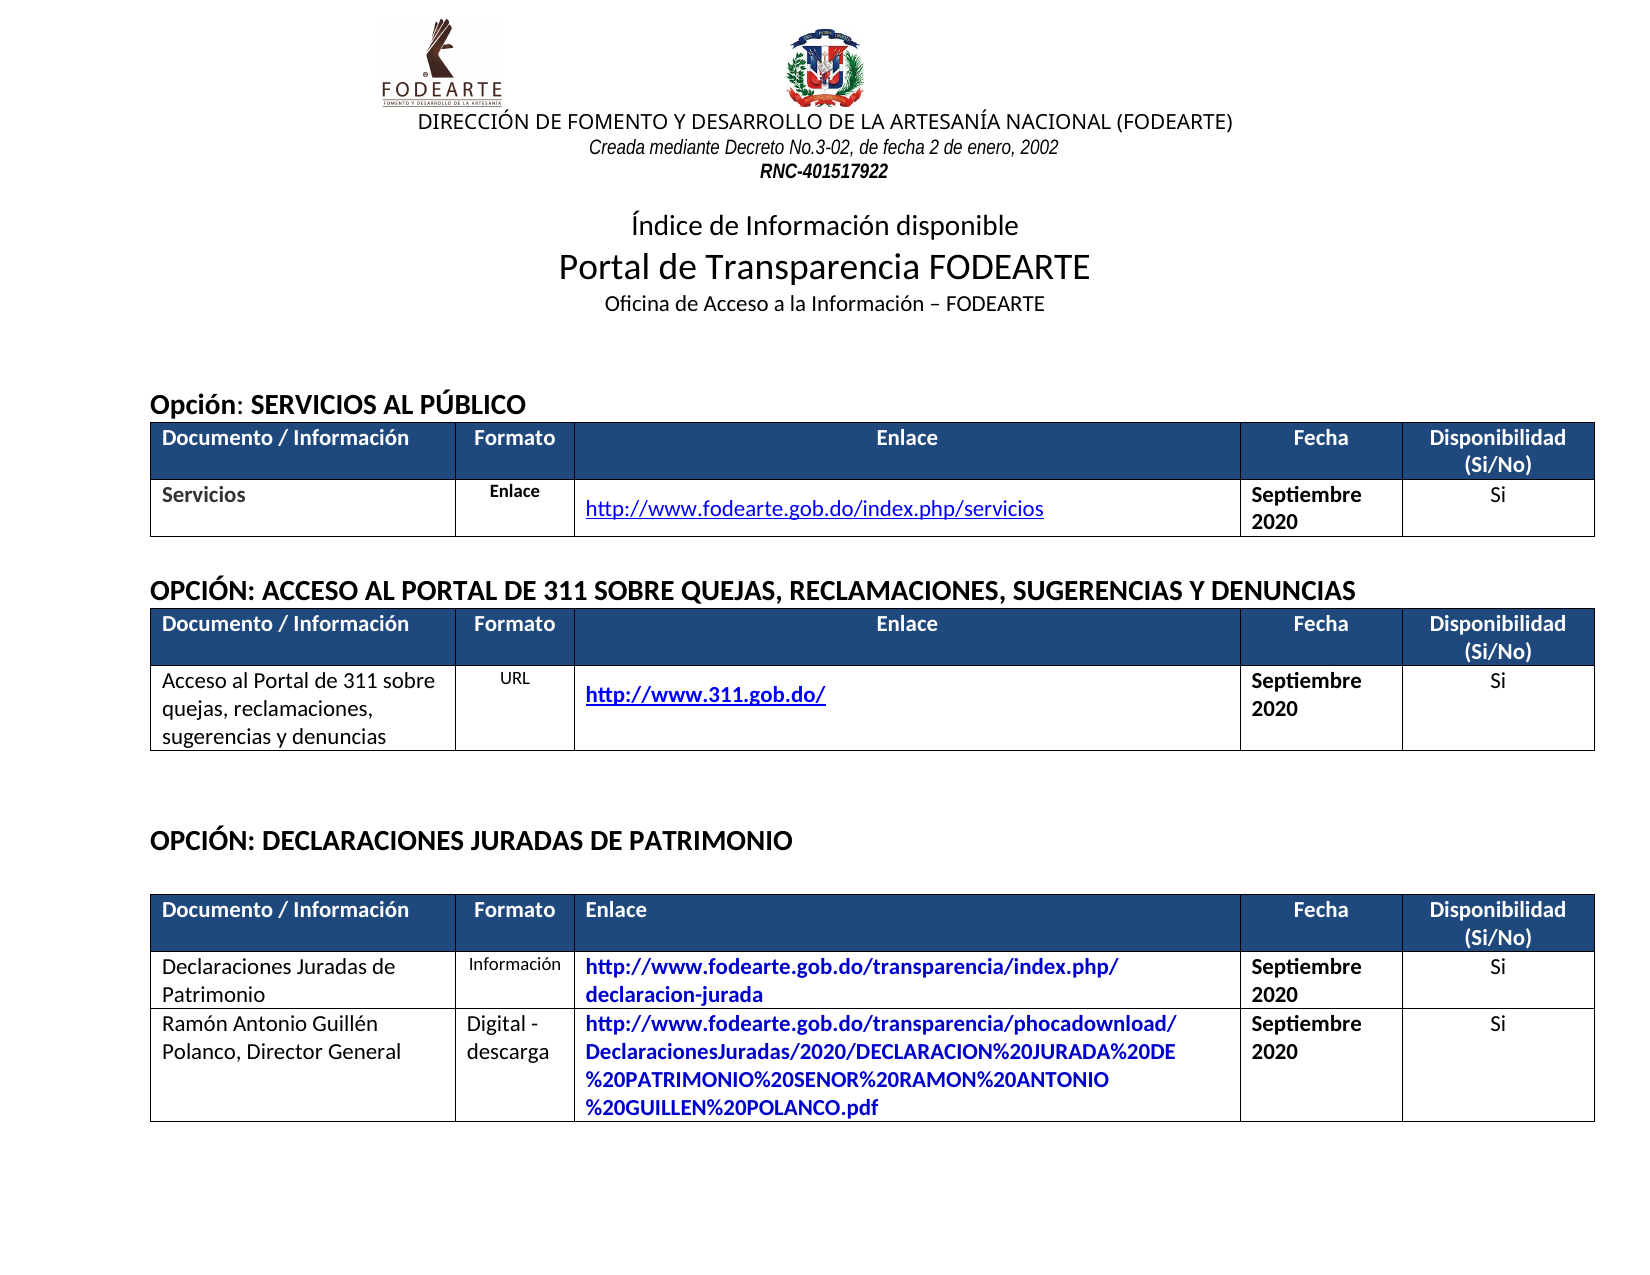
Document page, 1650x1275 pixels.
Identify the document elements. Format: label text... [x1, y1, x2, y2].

table_cell http://www.fodearte.gob.do/transparencia/phocadownload/DeclaracionesJuradas/2020/DECLARACION%20JURADA%20DE%20PATRIMONIO%20SENOR%20RAMON%20ANTONIO%20GUILLEN%20POLANCO.pdf [575, 1009, 1240, 1121]
table_cell http://www.fodearte.gob.do/index.php/servicios [575, 480, 1240, 536]
table_cell Si [1403, 1009, 1594, 1121]
table_header Documento / Información [151, 609, 455, 665]
table_header Fecha [1241, 609, 1402, 665]
table_cell http://www.fodearte.gob.do/transparencia/index.php/declaracion-jurada [575, 952, 1240, 1008]
table_cell Acceso al Portal de 311 sobre quejas, reclamaciones, sugerencias y denuncias [151, 666, 455, 750]
table_header Enlace [575, 609, 1240, 665]
table_cell Digital -descarga [456, 1009, 574, 1121]
table_cell http://www.311.gob.do/ [575, 666, 1240, 750]
table_header Documento / Información [151, 895, 455, 951]
table_cell Septiembre 2020 [1241, 952, 1402, 1008]
table_cell URL [456, 666, 574, 750]
table_header Formato [456, 609, 574, 665]
table_cell Servicios [151, 480, 455, 536]
table_header Enlace [575, 895, 1240, 951]
table_cell Si [1403, 480, 1594, 536]
table_header Fecha [1241, 895, 1402, 951]
table_header Disponibilidad (Si/No) [1403, 895, 1594, 951]
table_cell Declaraciones Juradas de Patrimonio [151, 952, 455, 1008]
text OPCIÓN: ACCESO AL PORTAL DE 311 SOBRE QUEJAS, RECLAMACIONES, SUGERENCIAS Y DENUNCIAS [150, 572, 1500, 608]
picture [786, 29, 864, 107]
table_cell Septiembre 2020 [1241, 480, 1402, 536]
table_cell Enlace [456, 480, 574, 536]
table_header Formato [456, 423, 574, 479]
table_cell Si [1403, 952, 1594, 1008]
table_header Fecha [1241, 423, 1402, 479]
picture [380, 17, 504, 108]
table_header Disponibilidad (Si/No) [1403, 609, 1594, 665]
table_cell Septiembre 2020 [1241, 1009, 1402, 1121]
table_header Disponibilidad (Si/No) [1403, 423, 1594, 479]
table_cell Información [456, 952, 574, 1008]
table_cell Ramón Antonio Guillén Polanco, Director General [151, 1009, 455, 1121]
text Opción: SERVICIOS AL PÚBLICO [150, 386, 1500, 422]
table_header Formato [456, 895, 574, 951]
table_header Documento / Información [151, 423, 455, 479]
table_cell Si [1403, 666, 1594, 750]
table_cell Septiembre 2020 [1241, 666, 1402, 750]
text OPCIÓN: DECLARACIONES JURADAS DE PATRIMONIO [150, 822, 1500, 858]
table_header Enlace [575, 423, 1240, 479]
